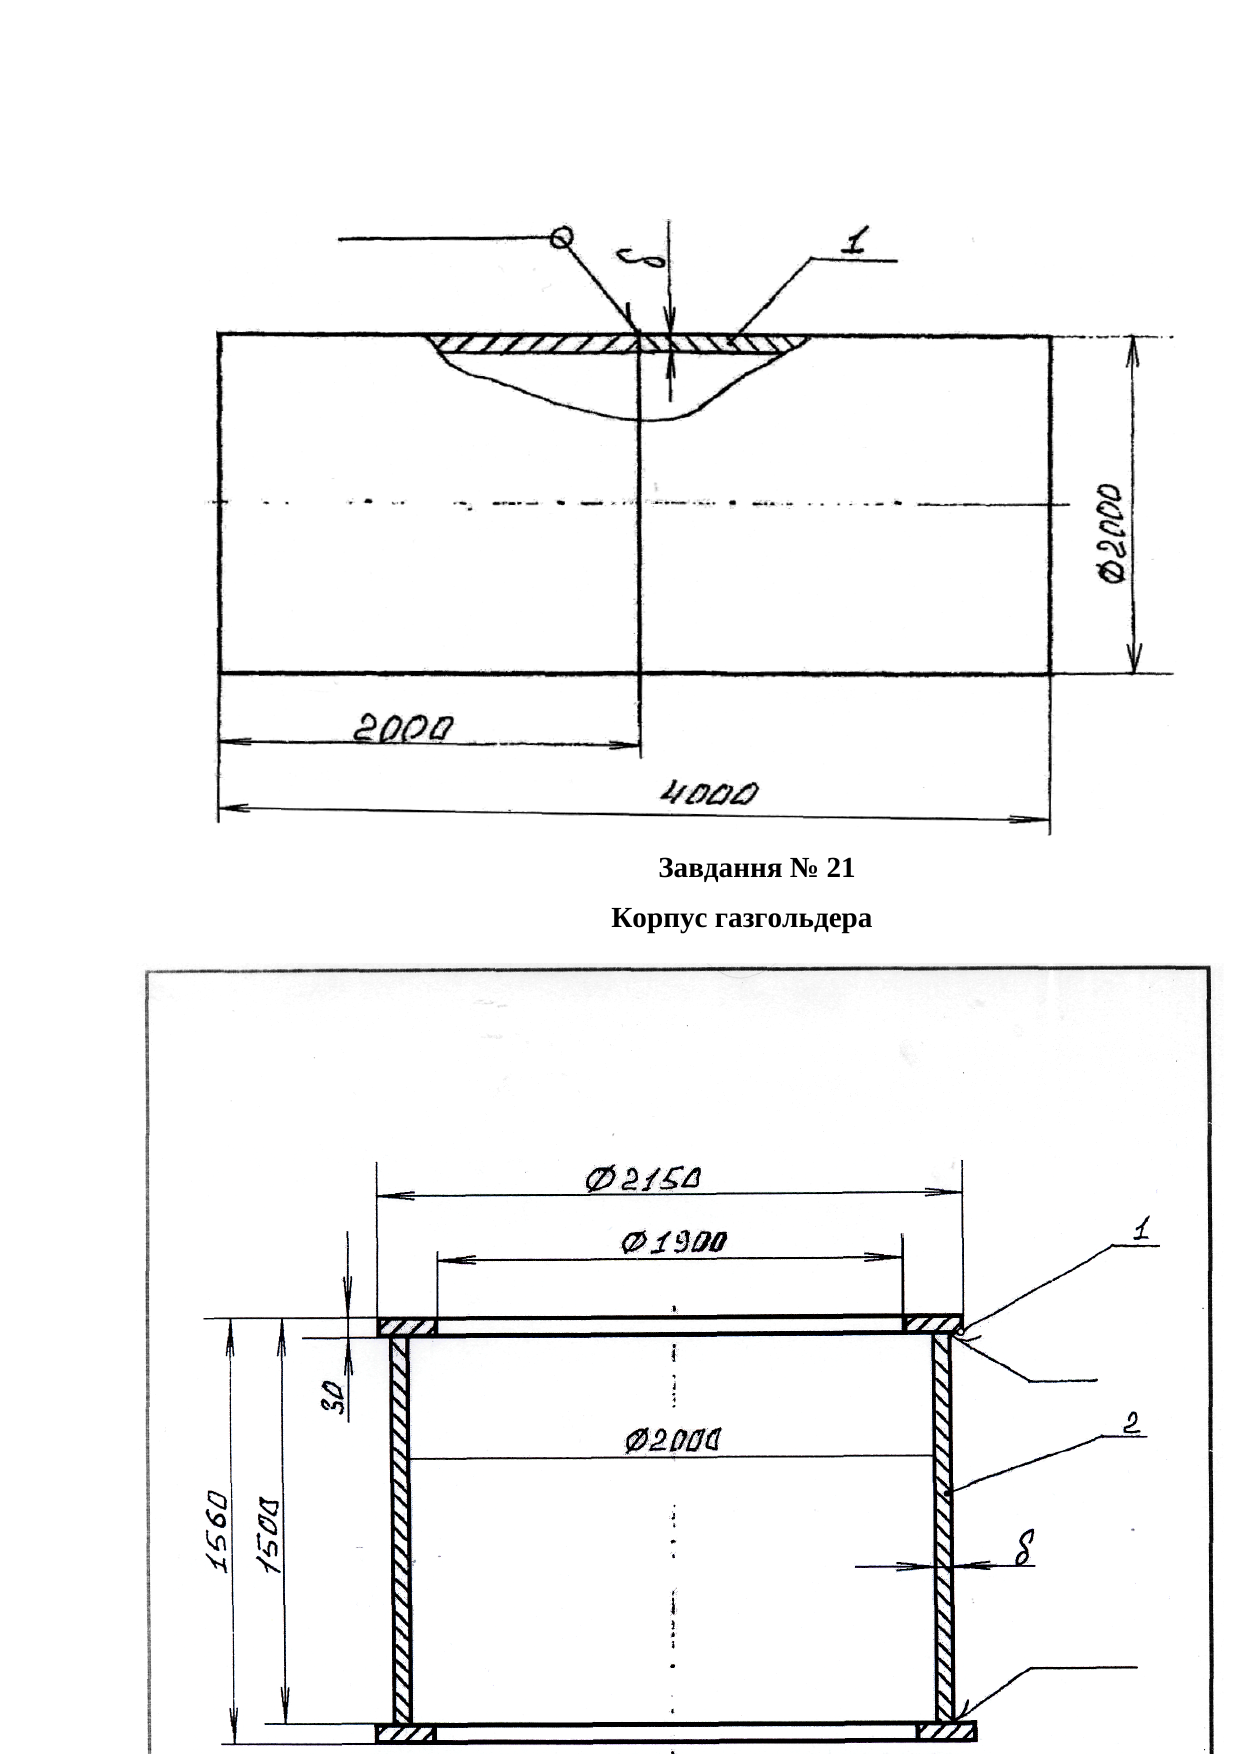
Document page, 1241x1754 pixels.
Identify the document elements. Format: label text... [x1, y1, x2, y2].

text Корпус газгольдера [148, 901, 1152, 934]
picture [166, 1143, 1198, 1754]
picture [199, 211, 1184, 846]
text Завдання № 21 [148, 850, 1152, 884]
